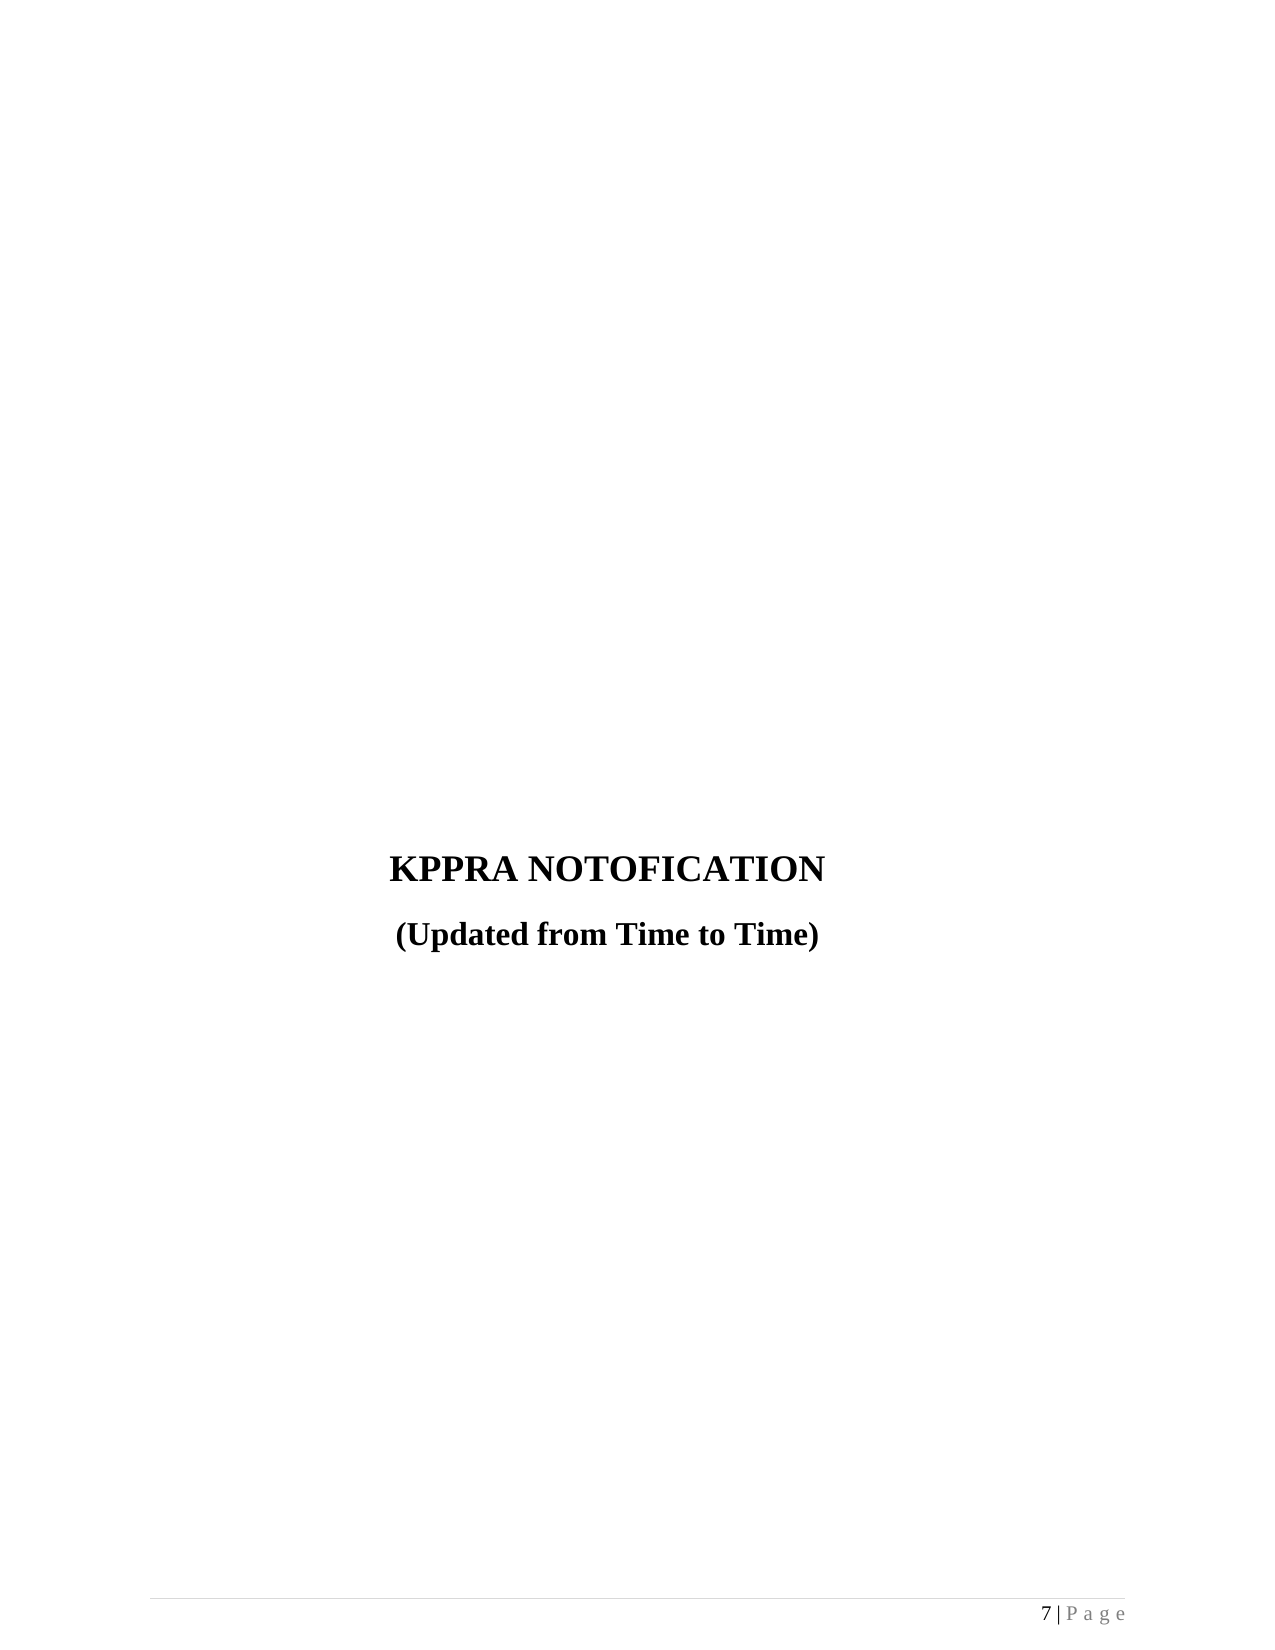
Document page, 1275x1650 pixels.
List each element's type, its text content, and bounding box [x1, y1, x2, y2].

text (Updated from Time to Time) [150, 914, 1064, 953]
text KPPRA NOTOFICATION [150, 846, 1064, 889]
